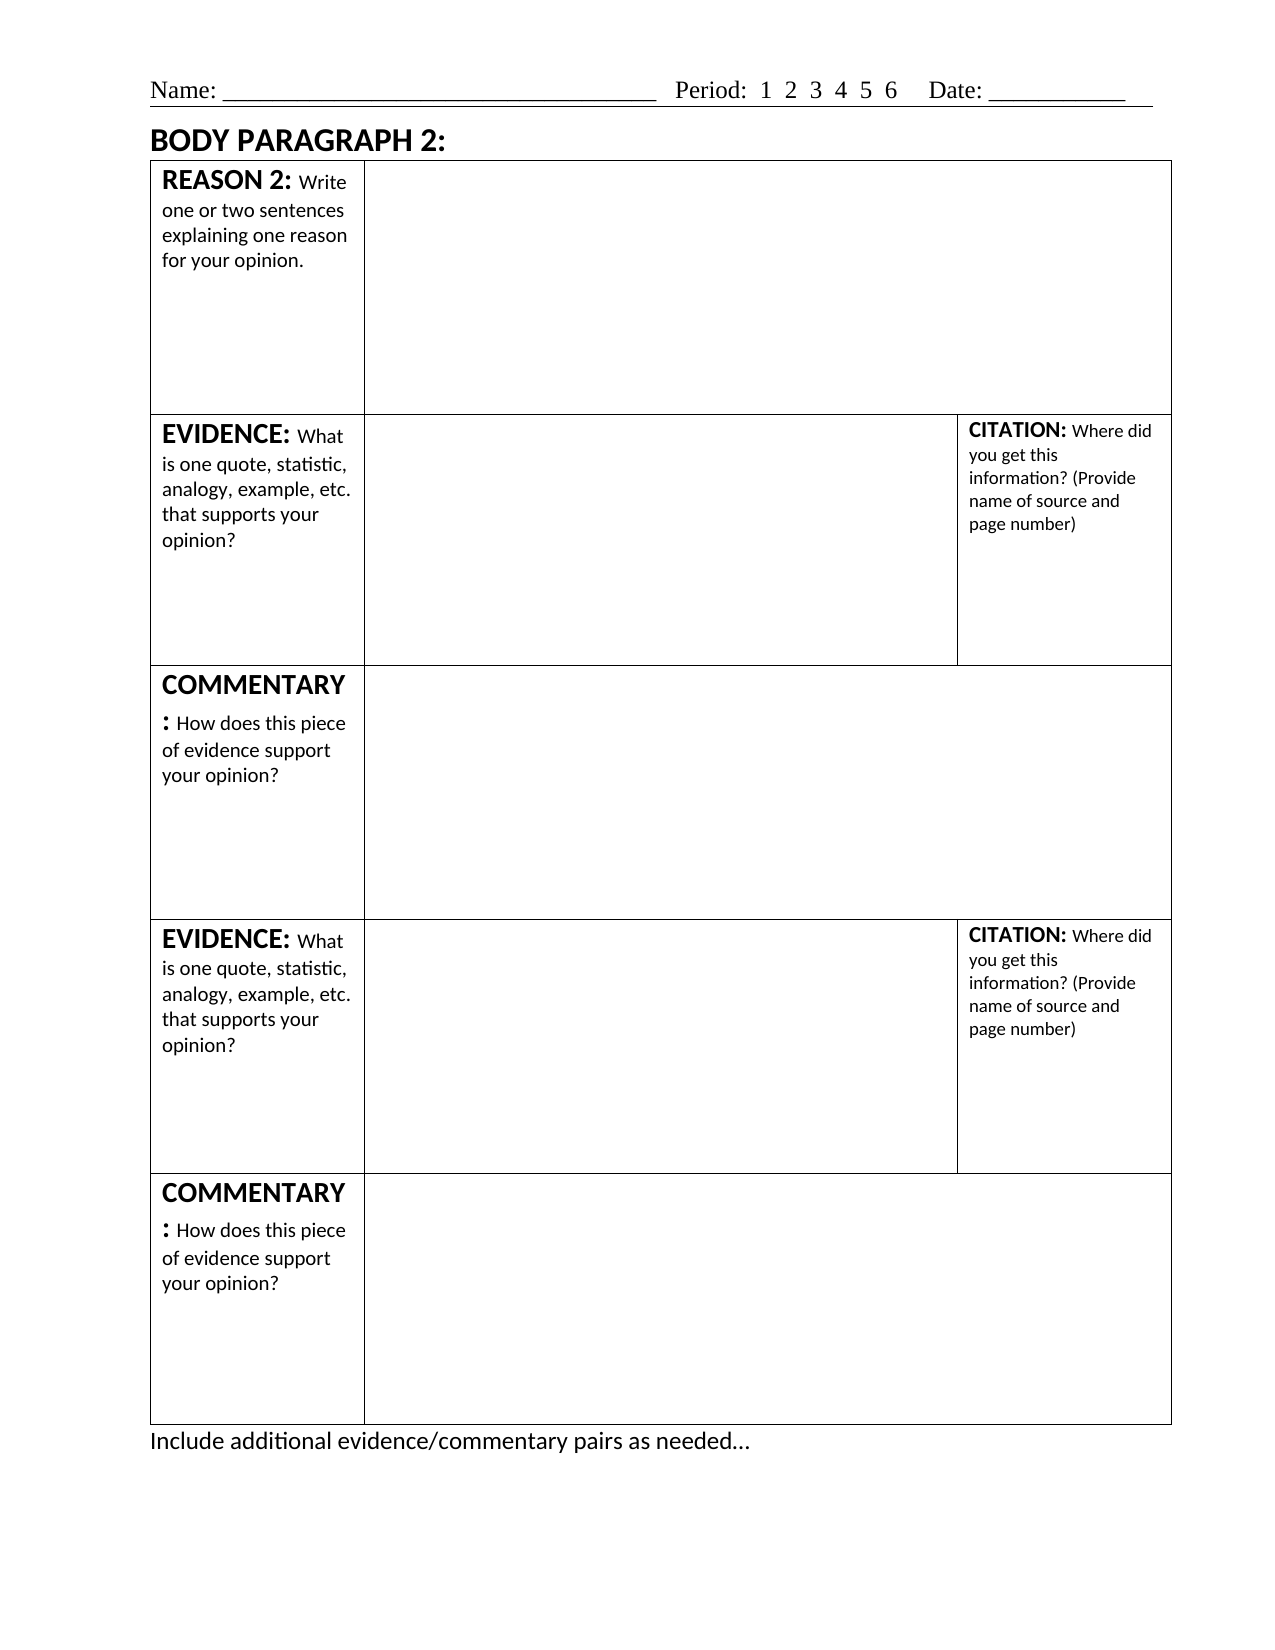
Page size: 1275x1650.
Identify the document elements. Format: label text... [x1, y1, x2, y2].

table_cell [958, 415, 1171, 665]
table_cell CITATION: Where did you get this information? (Provide name of source and page number) [958, 920, 1171, 1173]
text BODY PARAGRAPH 2: [150, 119, 1153, 160]
table_cell [365, 666, 1171, 919]
table_cell [365, 920, 957, 1173]
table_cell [151, 920, 364, 1173]
table_cell COMMENTARY: How does this piece of evidence support your opinion? [151, 1174, 364, 1424]
text Include additional evidence/commentary pairs as needed… [150, 1425, 1153, 1455]
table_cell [151, 415, 364, 665]
table_cell COMMENTARY: How does this piece of evidence support your opinion? [151, 666, 364, 919]
table_cell [365, 1174, 1171, 1424]
table_header REASON 2: Write one or two sentences explaining one reason for your opinion. [151, 161, 364, 414]
table_header [365, 161, 1171, 414]
table_cell [365, 415, 957, 665]
